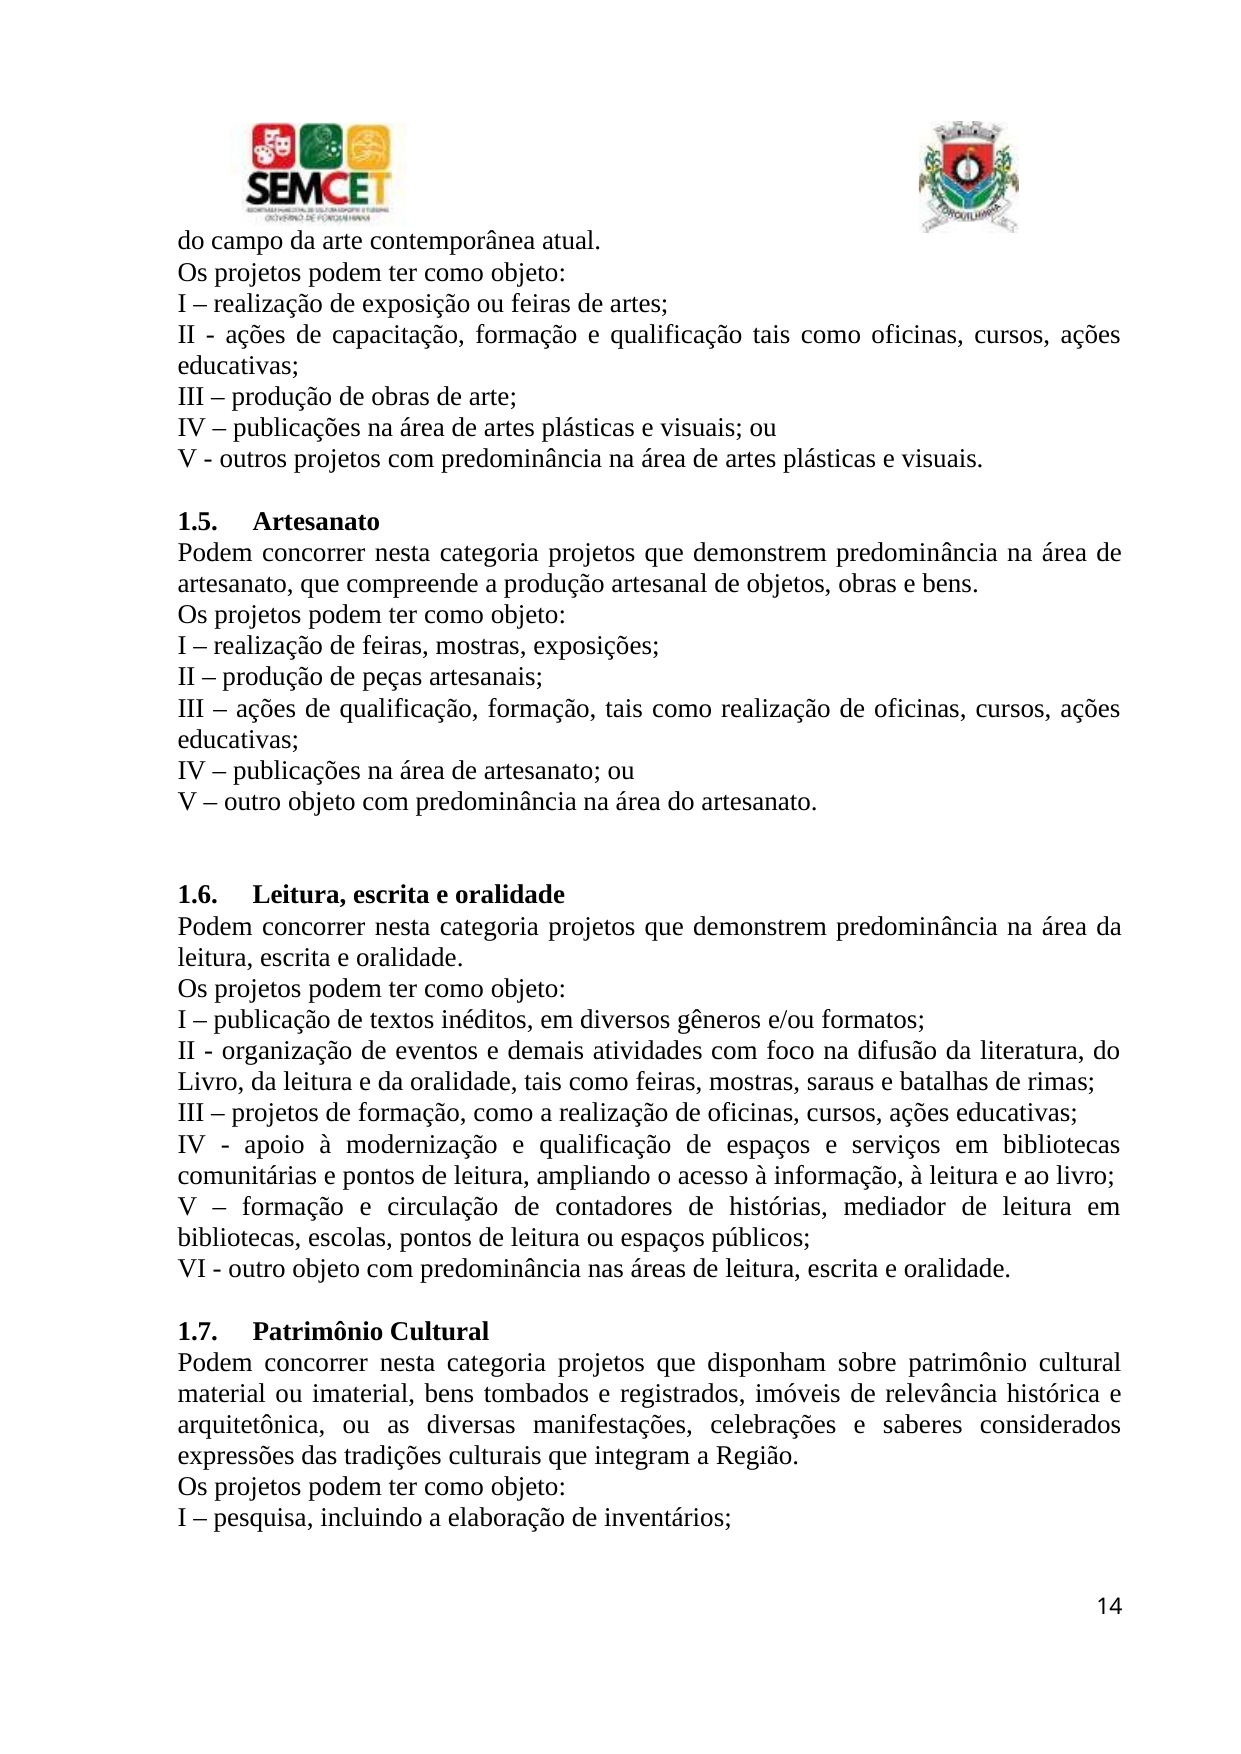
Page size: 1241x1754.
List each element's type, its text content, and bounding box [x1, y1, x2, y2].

text V – formação e circulação de contadores de histórias, mediador de leitura em bibliotecas, escolas, pontos de leitura ou espaços públicos; [177, 1190, 1122, 1252]
picture [918, 121, 1019, 224]
text Os projetos podem ter como objeto: [177, 598, 1122, 629]
text III – projetos de formação, como a realização de oficinas, cursos, ações educativas; [177, 1097, 1122, 1128]
text I – publicação de textos inéditos, em diversos gêneros e/ou formatos; [177, 1003, 1122, 1034]
text V - outros projetos com predominância na área de artes plásticas e visuais. [177, 442, 1122, 474]
text 1.6. Leitura, escrita e oralidade [177, 878, 1122, 910]
text I – realização de exposição ou feiras de artes; [177, 287, 1122, 318]
text IV – publicações na área de artesanato; ou [177, 754, 1122, 785]
text V – outro objeto com predominância na área do artesanato. [177, 785, 1122, 816]
text VI - outro objeto com predominância nas áreas de leitura, escrita e oralidade. [177, 1252, 1122, 1283]
text III – produção de obras de arte; [177, 380, 1122, 411]
text Podem concorrer nesta categoria projetos que demonstrem predominância na área da leitura, escrita e oralidade. [177, 910, 1122, 972]
picture [229, 122, 408, 224]
text 1.7. Patrimônio Cultural [177, 1314, 1122, 1346]
text IV - apoio à modernização e qualificação de espaços e serviços em bibliotecas comunitárias e pontos de leitura, ampliando o acesso à informação, à leitura e ao livro; [177, 1128, 1122, 1190]
text 1.5. Artesanato [177, 505, 1122, 536]
text Os projetos podem ter como objeto: [177, 1470, 1122, 1501]
text Os projetos podem ter como objeto: [177, 972, 1122, 1003]
text Os projetos podem ter como objeto: [177, 256, 1122, 287]
text II - ações de capacitação, formação e qualificação tais como oficinas, cursos, ações educativas; [177, 318, 1122, 380]
text Podem concorrer nesta categoria projetos que demonstrem predominância na área de artesanato, que compreende a produção artesanal de objetos, obras e bens. [177, 536, 1122, 598]
text Podem concorrer nesta categoria projetos que disponham sobre patrimônio cultural material ou imaterial, bens tombados e registrados, imóveis de relevância histórica e arquitetônica, ou as diversas manifestações, celebrações e saberes considerados expressões das tradições culturais que integram a Região. [177, 1346, 1122, 1470]
text II – produção de peças artesanais; [177, 661, 1122, 692]
text IV – publicações na área de artes plásticas e visuais; ou [177, 411, 1122, 442]
text III – ações de qualificação, formação, tais como realização de oficinas, cursos, ações educativas; [177, 692, 1122, 754]
text I – pesquisa, incluindo a elaboração de inventários; [177, 1501, 1122, 1533]
text I – realização de feiras, mostras, exposições; [177, 629, 1122, 661]
text II - organização de eventos e demais atividades com foco na difusão da literatura, do Livro, da leitura e da oralidade, tais como feiras, mostras, saraus e batalhas de rimas; [177, 1034, 1122, 1097]
